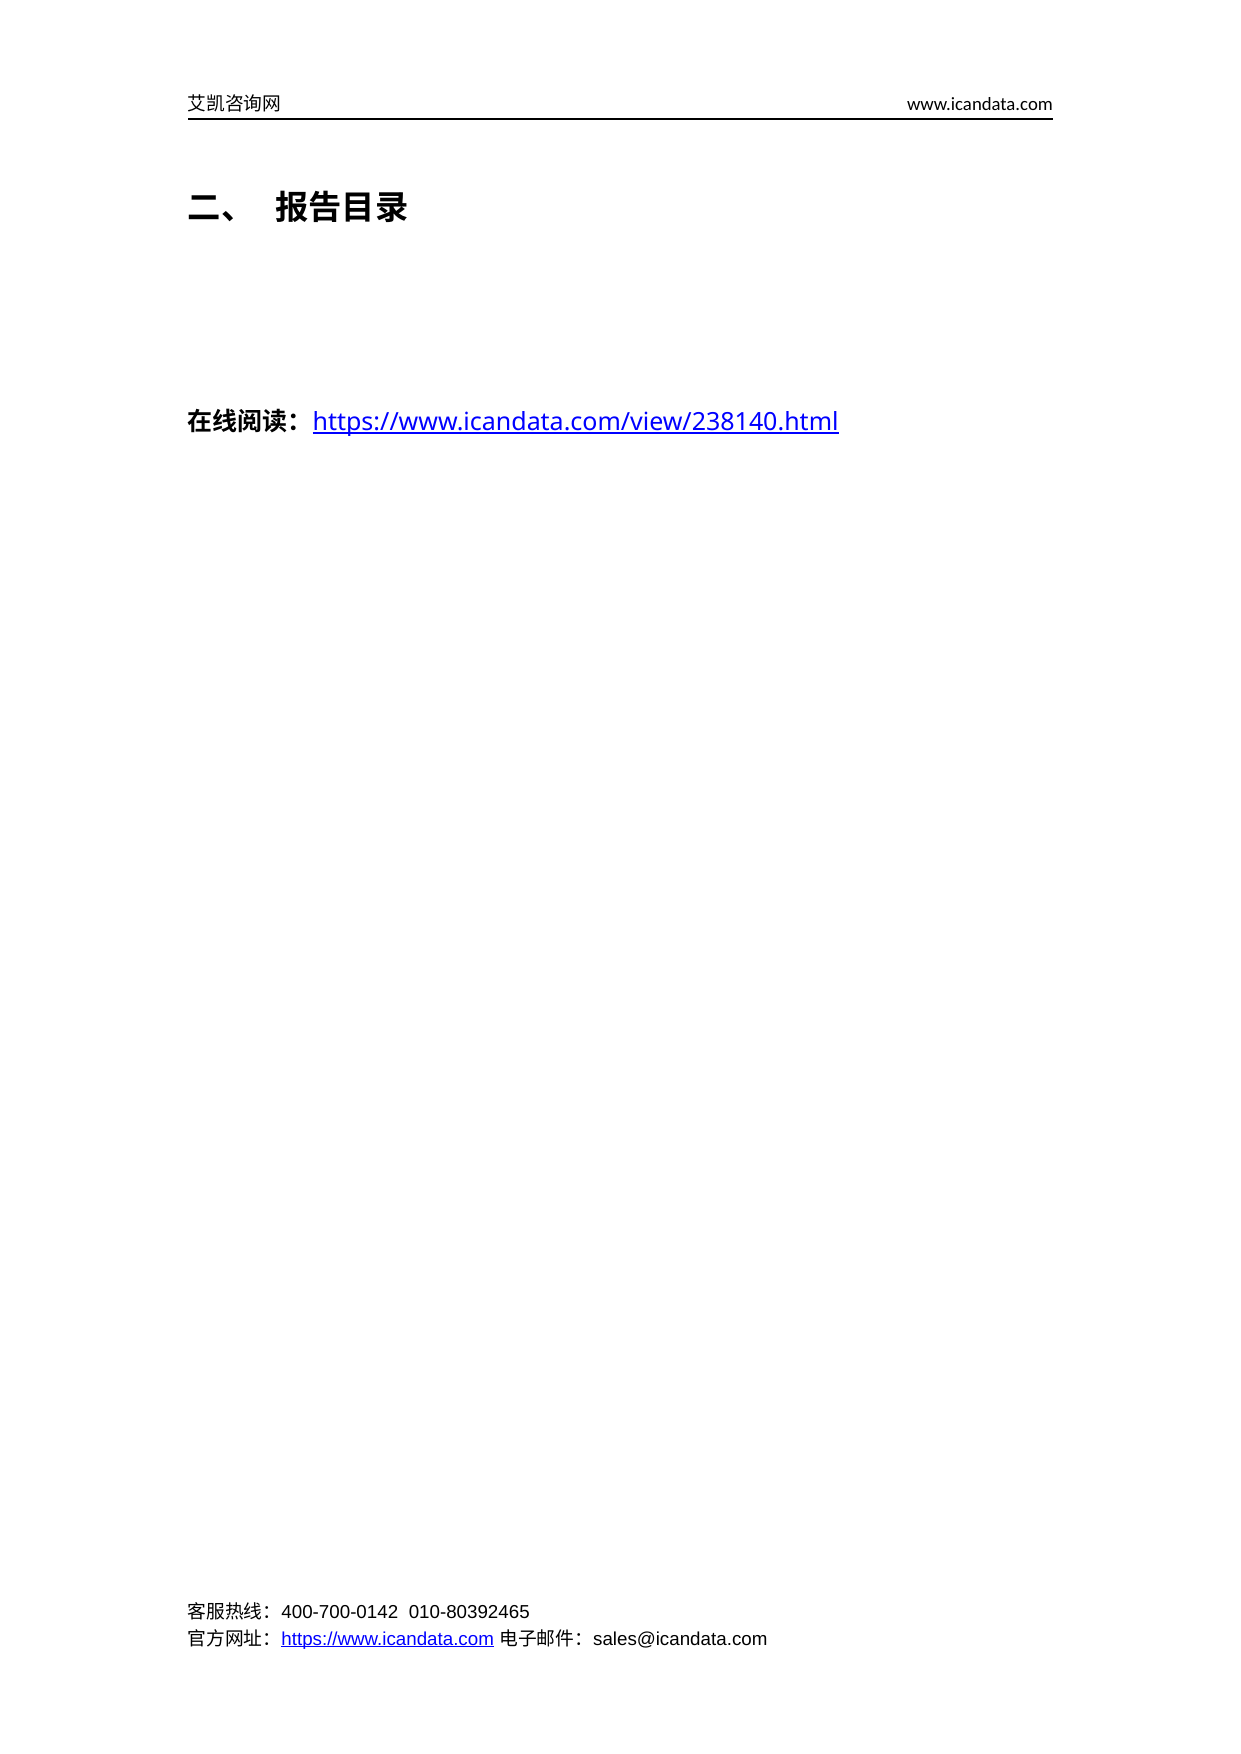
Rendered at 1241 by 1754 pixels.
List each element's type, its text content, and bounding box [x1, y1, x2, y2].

subtitle 报告目录 [187, 172, 1053, 237]
text 在线阅读：https://www.icandata.com/view/238140.html [187, 387, 1053, 452]
